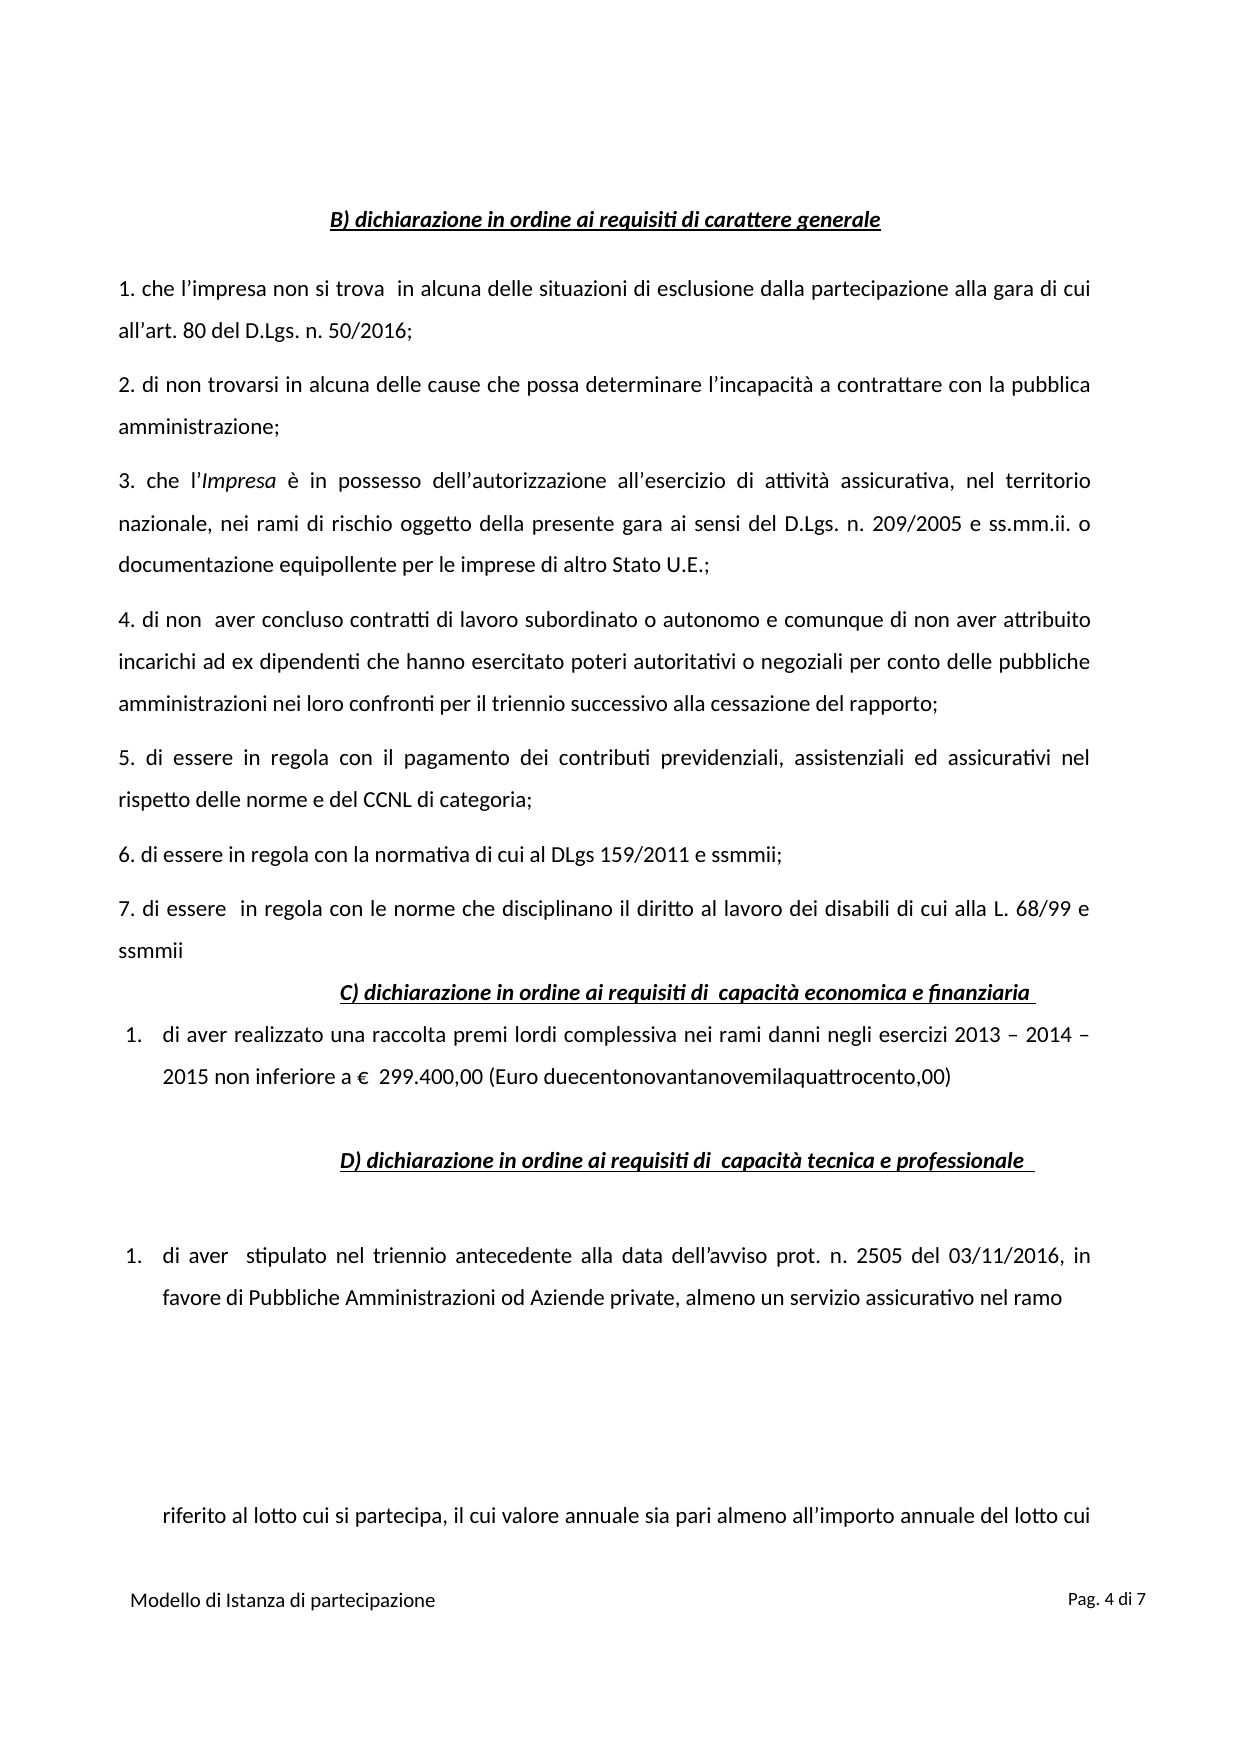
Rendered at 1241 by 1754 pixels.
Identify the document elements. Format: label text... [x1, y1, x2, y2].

text 7. di essere in regola con le norme che disciplinano il diritto al lavoro dei disabili di cui alla L. 68/99 e ssmmii [118, 894, 1092, 964]
list D) dichiarazione in ordine ai requisiti di capacità tecnica e professionale [318, 1146, 1092, 1174]
text 2. di non trovarsi in alcuna delle cause che possa determinare l’incapacità a contrattare con la pubblica amministrazione; [118, 370, 1092, 440]
text 6. di essere in regola con la normativa di cui al DLgs 159/2011 e ssmmii; [118, 840, 1092, 868]
text 1. che l’impresa non si trova in alcuna delle situazioni di esclusione dalla partecipazione alla gara di cui all’art. 80 del D.Lgs. n. 50/2016; [118, 274, 1092, 344]
text B) dichiarazione in ordine ai requisiti di carattere generale [118, 205, 1092, 233]
list di aver stipulato nel triennio antecedente alla data dell’avviso prot. n. 2505 del 03/11/2016, in favore di Pubbliche Amministrazioni od Aziende private, almeno un servizio assicurativo nel ramo [125, 1241, 1092, 1311]
list C) dichiarazione in ordine ai requisiti di capacità economica e finanziaria [303, 978, 1092, 1006]
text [162, 1501, 1092, 1529]
text 5. di essere in regola con il pagamento dei contributi previdenziali, assistenziali ed assicurativi nel rispetto delle norme e del CCNL di categoria; [118, 743, 1092, 813]
text 3. che l’Impresa è in possesso dell’autorizzazione all’esercizio di attività assicurativa, nel territorio nazionale, nei rami di rischio oggetto della presente gara ai sensi del D.Lgs. n. 209/2005 e ss.mm.ii. o documentazione equipollente per le imprese di altro Stato U.E.; [118, 467, 1092, 579]
list di aver realizzato una raccolta premi lordi complessiva nei rami danni negli esercizi 2013 – 2014 – 2015 non inferiore a € 299.400,00 (Euro duecentonovantanovemilaquattrocento,00) [125, 1020, 1092, 1090]
text 4. di non aver concluso contratti di lavoro subordinato o autonomo e comunque di non aver attribuito incarichi ad ex dipendenti che hanno esercitato poteri autoritativi o negoziali per conto delle pubbliche amministrazioni nei loro confronti per il triennio successivo alla cessazione del rapporto; [118, 605, 1092, 717]
